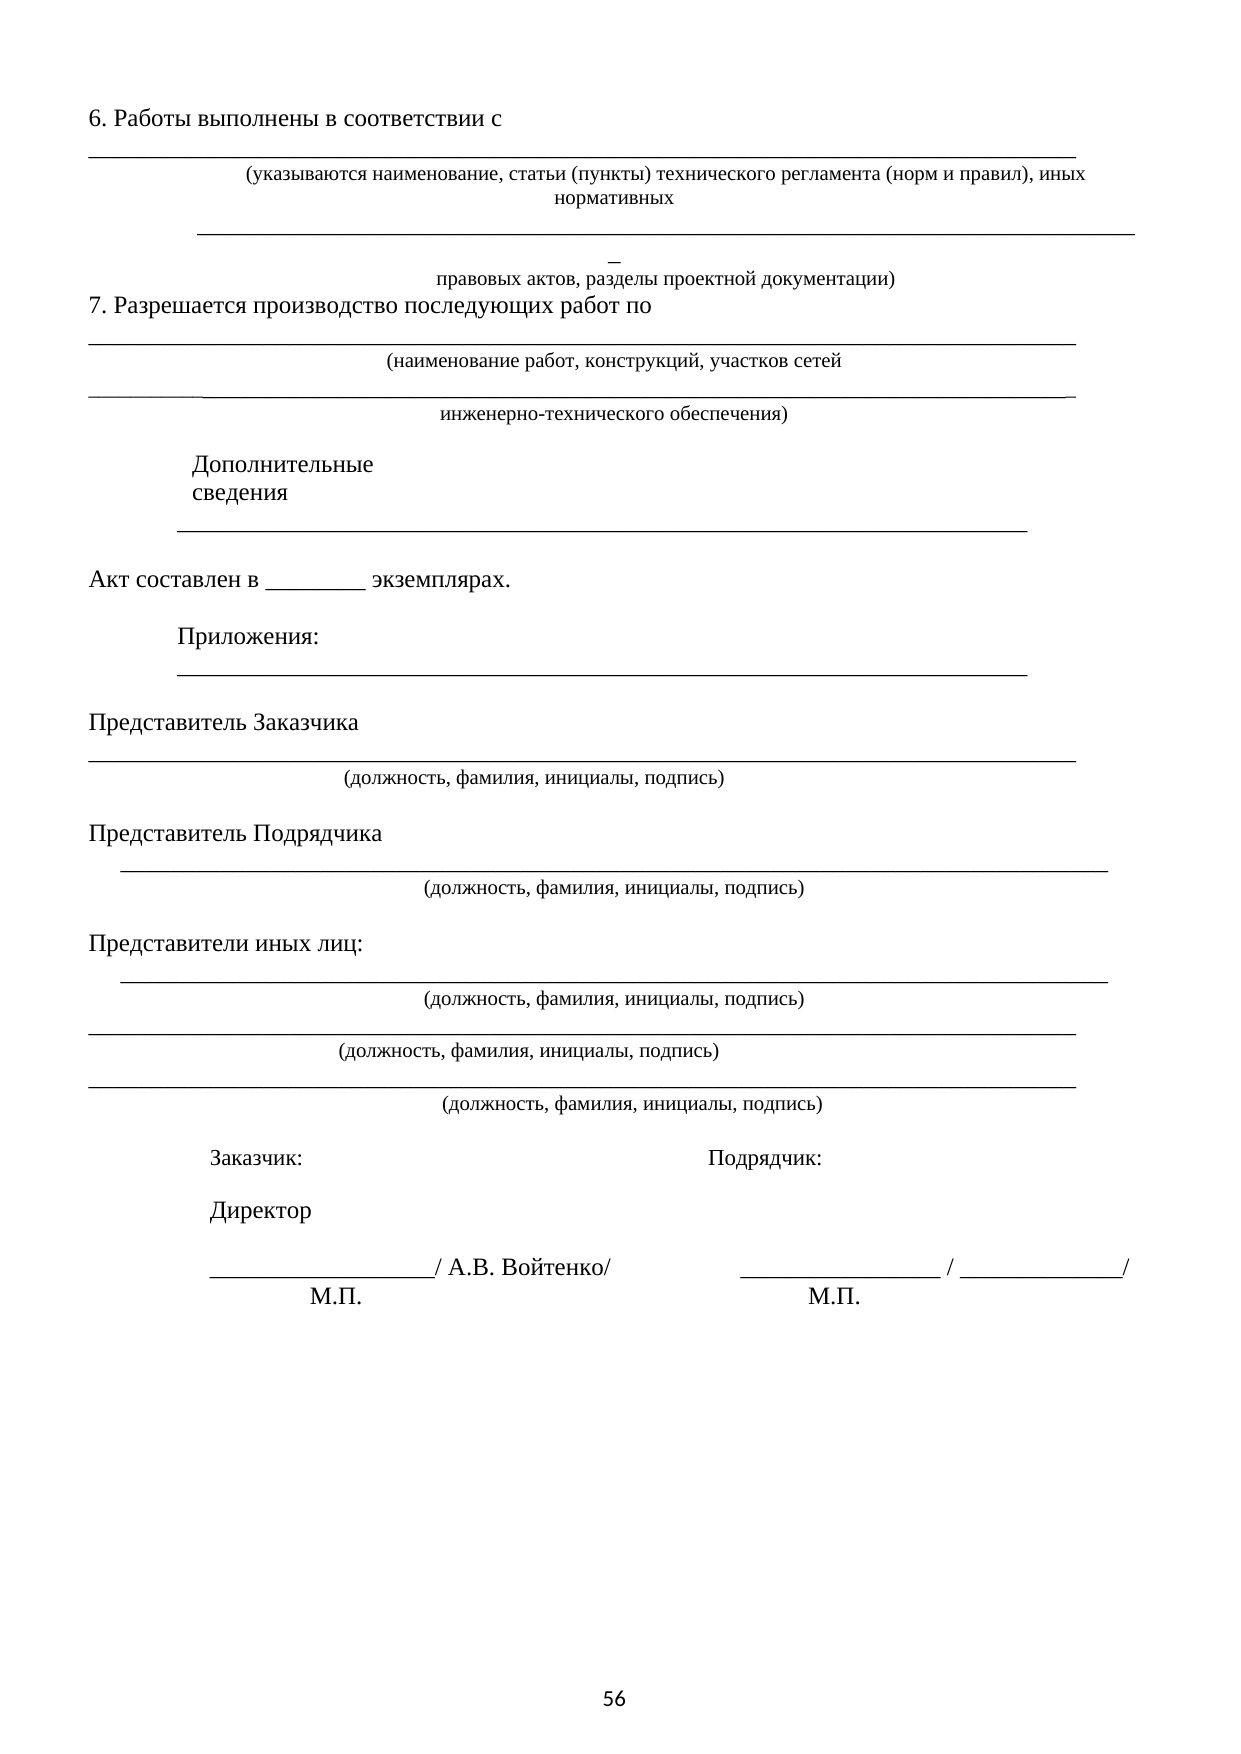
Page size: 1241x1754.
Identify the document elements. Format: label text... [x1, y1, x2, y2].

table_header Подрядчик: [697, 1144, 1195, 1195]
text _______________________________________________________________________________ (должность, фамилия, инициалы, подпись) [88, 957, 1140, 1009]
text (наименование работ, конструкций, участков сетей [88, 348, 1140, 372]
text _________________________________________________________________________________ [88, 372, 1140, 401]
text (должность, фамилия, инициалы, подпись) [88, 1038, 1140, 1062]
text _______________________________________________________________________________ [88, 1009, 1140, 1038]
text Дополнительные [88, 449, 1140, 477]
table_header Заказчик: [198, 1144, 697, 1195]
text _______________________________________________________________________________ (должность, фамилия, инициалы, подпись) [88, 846, 1140, 899]
text 7. Разрешается производство последующих работ по [88, 290, 1140, 319]
text _______________________________________________________________________________ [88, 1062, 1140, 1091]
text Представитель Подрядчика [88, 818, 1140, 846]
text _______________________________________________________________________________ [88, 132, 1140, 161]
text сведения ____________________________________________________________________ [177, 477, 1140, 535]
text (должность, фамилия, инициалы, подпись) [88, 1091, 1140, 1115]
text 6. Работы выполнены в соответствии с [88, 103, 1140, 132]
text правовых актов, разделы проектной документации) [88, 266, 1140, 290]
text _______________________________________________________________________________ [88, 319, 1140, 348]
text Акт составлен в ________ экземплярах. [88, 564, 1140, 592]
table_cell ________________ / _____________/ М.П. [697, 1195, 1195, 1310]
text Представители иных лиц: [88, 928, 1140, 957]
text _______________________________________________________________________________ [88, 736, 1140, 765]
text Приложения: ____________________________________________________________________ [177, 621, 1140, 679]
table_cell Директор __________________/ А.В. Войтенко/ М.П. [198, 1195, 697, 1310]
text инженерно-технического обеспечения) [88, 401, 1140, 424]
text ____________________________________________________________________________ [88, 209, 1140, 266]
text (указываются наименование, статьи (пункты) технического регламента (норм и правил), иных нормативных [88, 161, 1140, 209]
text (должность, фамилия, инициалы, подпись) [88, 765, 1140, 789]
text Представитель Заказчика [88, 707, 1140, 736]
